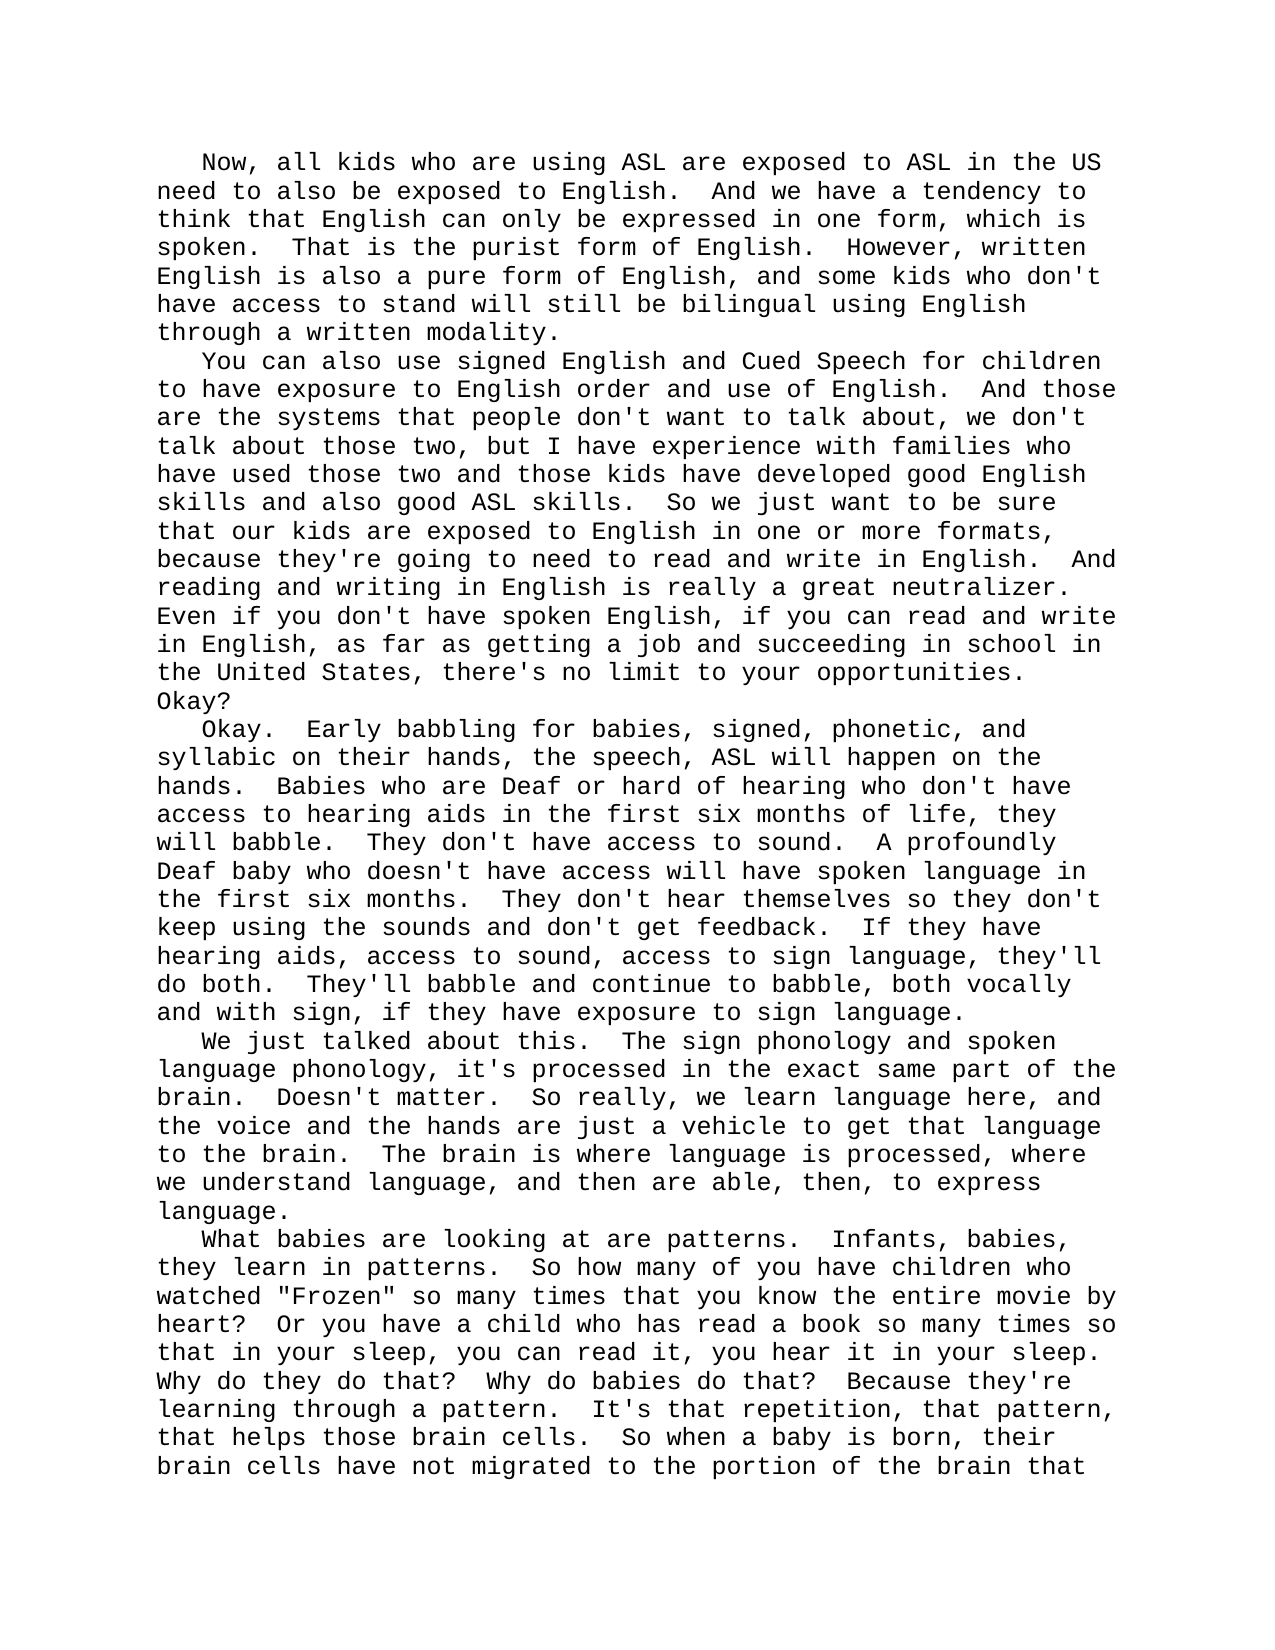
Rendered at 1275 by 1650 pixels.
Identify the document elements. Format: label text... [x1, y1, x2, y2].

text We just talked about this. The sign phonology and spoken language phonology, it's processed in the exact same part of the brain. Doesn't matter. So really, we learn language here, and the voice and the hands are just a vehicle to get that language to the brain. The brain is where language is processed, where we understand language, and then are able, then, to express language. [156, 1028, 1118, 1227]
text Now, all kids who are using ASL are exposed to ASL in the US need to also be exposed to English. And we have a tendency to think that English can only be expressed in one form, which is spoken. That is the purist form of English. However, written English is also a pure form of English, and some kids who don't have access to stand will still be bilingual using English through a written modality. [156, 150, 1118, 348]
text Okay. Early babbling for babies, signed, phonetic, and syllabic on their hands, the speech, ASL will happen on the hands. Babies who are Deaf or hard of hearing who don't have access to hearing aids in the first six months of life, they will babble. They don't have access to sound. A profoundly Deaf baby who doesn't have access will have spoken language in the first six months. They don't hear themselves so they don't keep using the sounds and don't get feedback. If they have hearing aids, access to sound, access to sign language, they'll do both. They'll babble and continue to babble, both vocally and with sign, if they have exposure to sign language. [156, 717, 1118, 1028]
text You can also use signed English and Cued Speech for children to have exposure to English order and use of English. And those are the systems that people don't want to talk about, we don't talk about those two, but I have experience with families who have used those two and those kids have developed good English skills and also good ASL skills. So we just want to be sure that our kids are exposed to English in one or more formats, because they're going to need to read and write in English. And reading and writing in English is really a great neutralizer. Even if you don't have spoken English, if you can read and write in English, as far as getting a job and succeeding in school in the United States, there's no limit to your opportunities. Okay? [156, 348, 1118, 717]
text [156, 1227, 1118, 1482]
